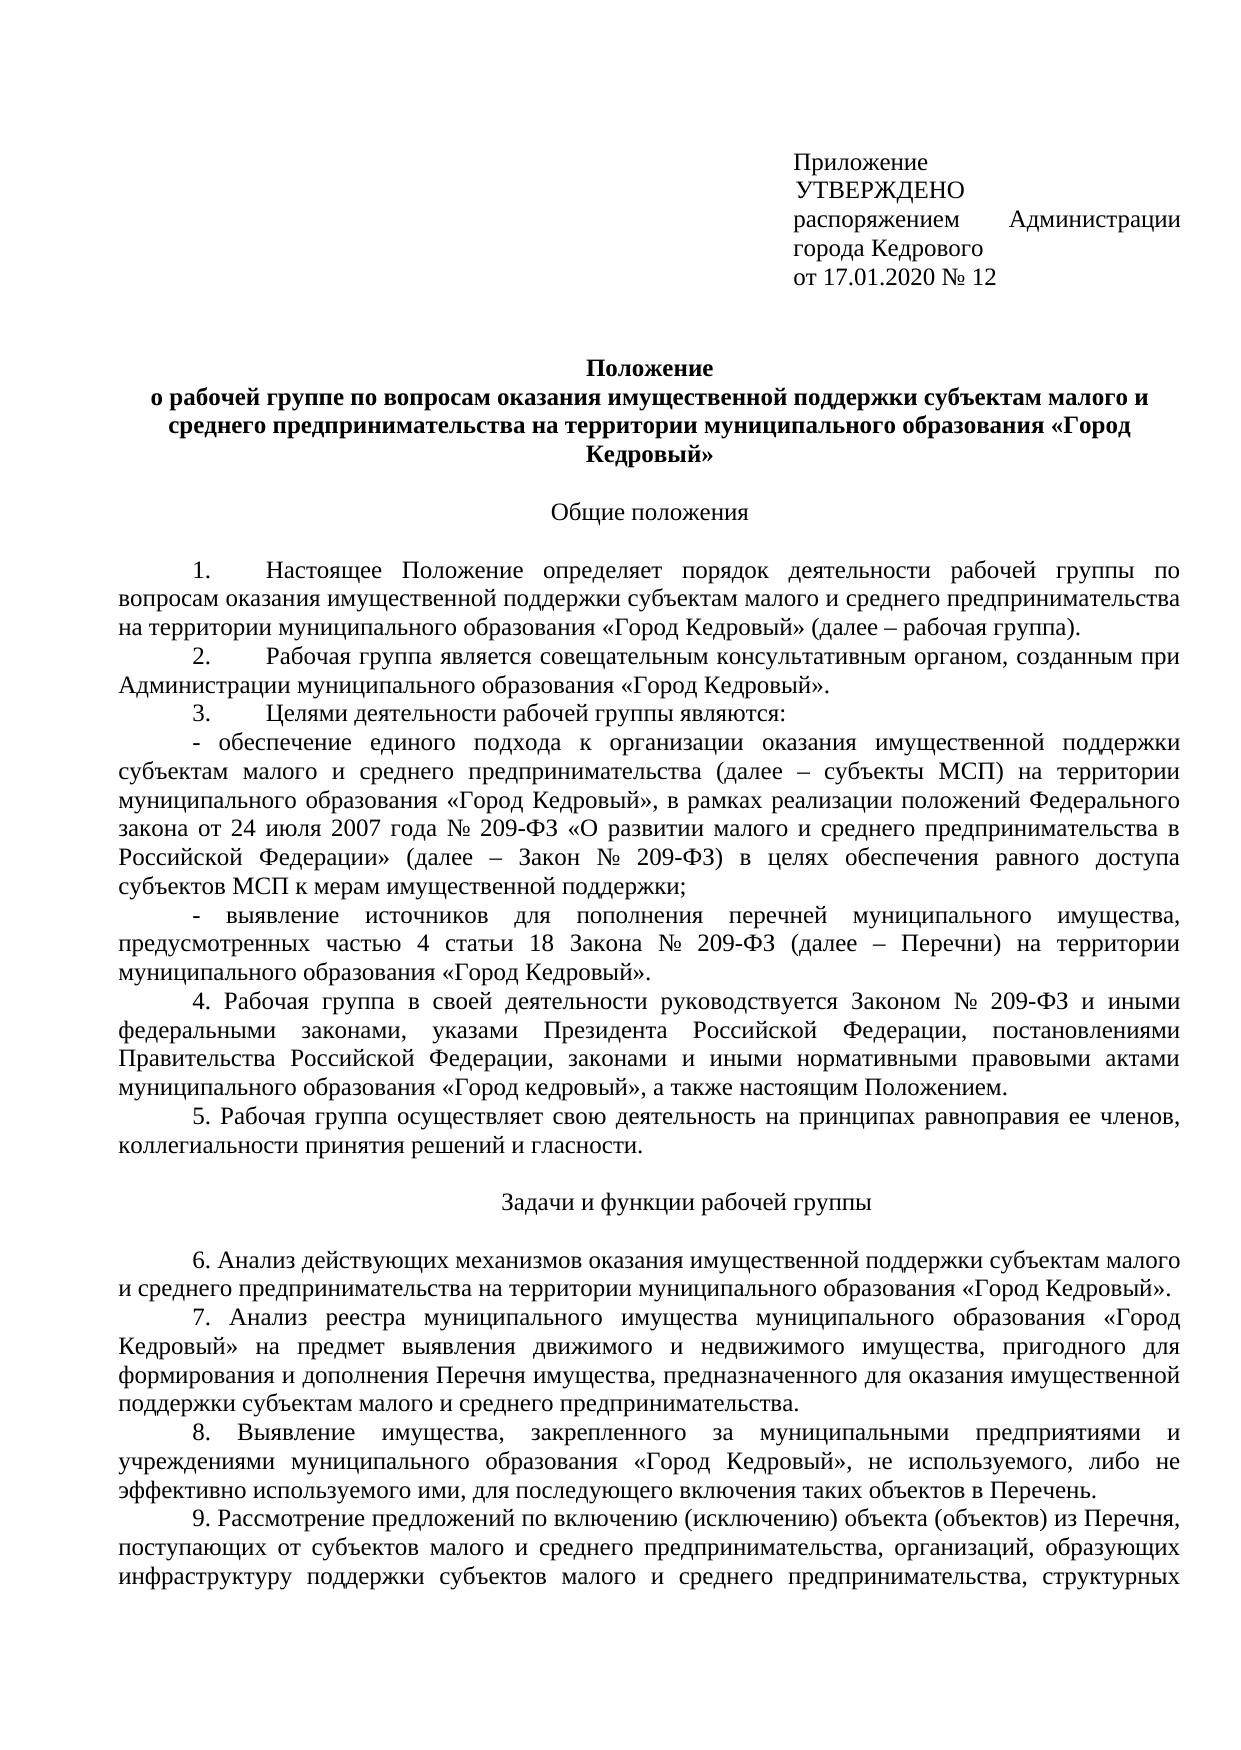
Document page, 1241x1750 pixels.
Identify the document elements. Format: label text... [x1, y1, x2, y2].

list Настоящее Положение определяет порядок деятельности рабочей группы по вопросам оказания имущественной поддержки субъектам малого и среднего предпринимательства на территории муниципального образования «Город Кедровый» (далее – рабочая группа). [118, 555, 1181, 641]
text УТВЕРЖДЕНО [118, 176, 1181, 204]
list - обеспечение единого подхода к организации оказания имущественной поддержки субъектам малого и среднего предпринимательства (далее – субъекты МСП) на территории муниципального образования «Город Кедровый», в рамках реализации положений Федерального закона от 24 июля 2007 года № 209-ФЗ «О развитии малого и среднего предпринимательства в Российской Федерации» (далее – Закон № 209-ФЗ) в целях обеспечения равного доступа субъектов МСП к мерам имущественной поддержки; [118, 727, 1181, 900]
text распоряжением Администрации города Кедрового [793, 204, 1181, 262]
text Задачи и функции рабочей группы [118, 1187, 1181, 1216]
text 4. Рабочая группа в своей деятельности руководствуется Законом № 209-ФЗ и иными федеральными законами, указами Президента Российской Федерации, постановлениями Правительства Российской Федерации, законами и иными нормативными правовыми актами муниципального образования «Город кедровый», а также настоящим Положением. [118, 986, 1181, 1101]
text от 17.01.2020 № 12 [118, 262, 1181, 291]
list - выявление источников для пополнения перечней муниципального имущества, предусмотренных частью 4 статьи 18 Закона № 209-ФЗ (далее – Перечни) на территории муниципального образования «Город Кедровый». [118, 900, 1181, 986]
text Положение [118, 353, 1181, 382]
list Рабочая группа является совещательным консультативным органом, созданным при Администрации муниципального образования «Город Кедровый». [118, 641, 1181, 698]
text Общие положения [118, 497, 1181, 526]
text 8. Выявление имущества, закрепленного за муниципальными предприятиями и учреждениями муниципального образования «Город Кедровый», не используемого, либо не эффективно используемого ими, для последующего включения таких объектов в Перечень. [118, 1417, 1181, 1503]
text 7. Анализ реестра муниципального имущества муниципального образования «Город Кедровый» на предмет выявления движимого и недвижимого имущества, пригодного для формирования и дополнения Перечня имущества, предназначенного для оказания имущественной поддержки субъектам малого и среднего предпринимательства. [118, 1302, 1181, 1417]
list Целями деятельности рабочей группы являются: [118, 698, 1181, 727]
text о рабочей группе по вопросам оказания имущественной поддержки субъектам малого и среднего предпринимательства на территории муниципального образования «Город Кедровый» [118, 382, 1181, 468]
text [118, 1503, 1181, 1590]
text Приложение [118, 147, 1181, 176]
text 5. Рабочая группа осуществляет свою деятельность на принципах равноправия ее членов, коллегиальности принятия решений и гласности. [118, 1101, 1181, 1158]
text 6. Анализ действующих механизмов оказания имущественной поддержки субъектам малого и среднего предпринимательства на территории муниципального образования «Город Кедровый». [118, 1245, 1181, 1302]
